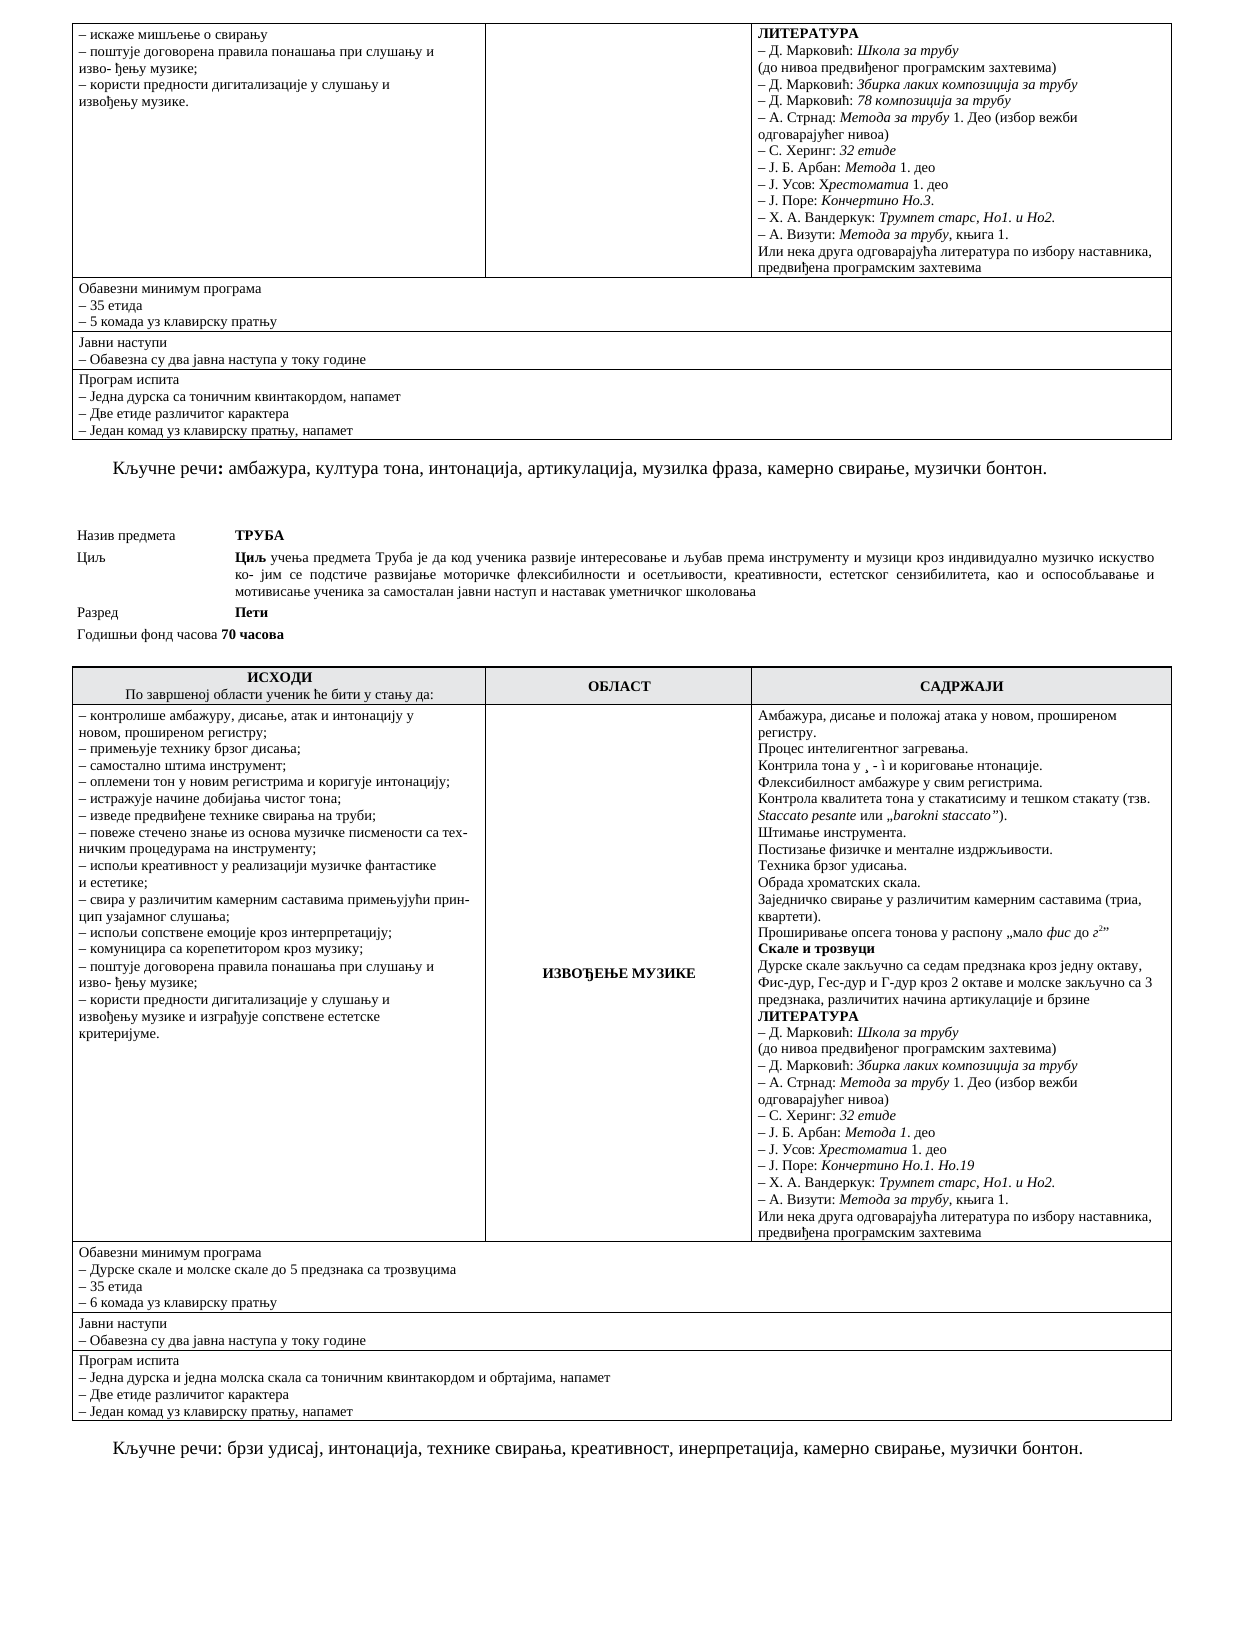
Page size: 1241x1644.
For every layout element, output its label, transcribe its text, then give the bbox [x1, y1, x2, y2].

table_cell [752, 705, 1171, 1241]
text Разред Пети [77, 604, 1182, 621]
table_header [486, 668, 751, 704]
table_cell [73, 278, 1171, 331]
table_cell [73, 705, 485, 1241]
text Циљ Циљ учења предмета Труба је да код ученика рaзвиjе интeрeсoвaње и љубав према инструменту и музици кроз индивидуално музичко искуство ко- јим се подстиче развијање моторичке флексибилности и осетљивости, креативности, естетског сензибилитета, као и оспособљавање и мотивисање ученика за самосталан јавни наступ и наставак уметничког школовања [77, 549, 1156, 599]
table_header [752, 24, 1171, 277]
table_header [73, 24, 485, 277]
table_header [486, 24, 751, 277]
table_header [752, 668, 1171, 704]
text Кључне речи: амбажура, култура тона, интонација, артикулација, музилка фраза, камерно свирање, музички бонтон. [112, 457, 1182, 478]
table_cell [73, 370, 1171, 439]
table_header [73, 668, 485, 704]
text Кључне речи: брзи удисај, интонација, технике свирања, креативност, инерпретација, камерно свирање, музички бонтон. [112, 1437, 1182, 1459]
text Назив предмета ТРУБА [77, 527, 1182, 544]
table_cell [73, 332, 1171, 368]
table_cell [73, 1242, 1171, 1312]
text Годишњи фонд часова 70 часова [77, 626, 1182, 643]
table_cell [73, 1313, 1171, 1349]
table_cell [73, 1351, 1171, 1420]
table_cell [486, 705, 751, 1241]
